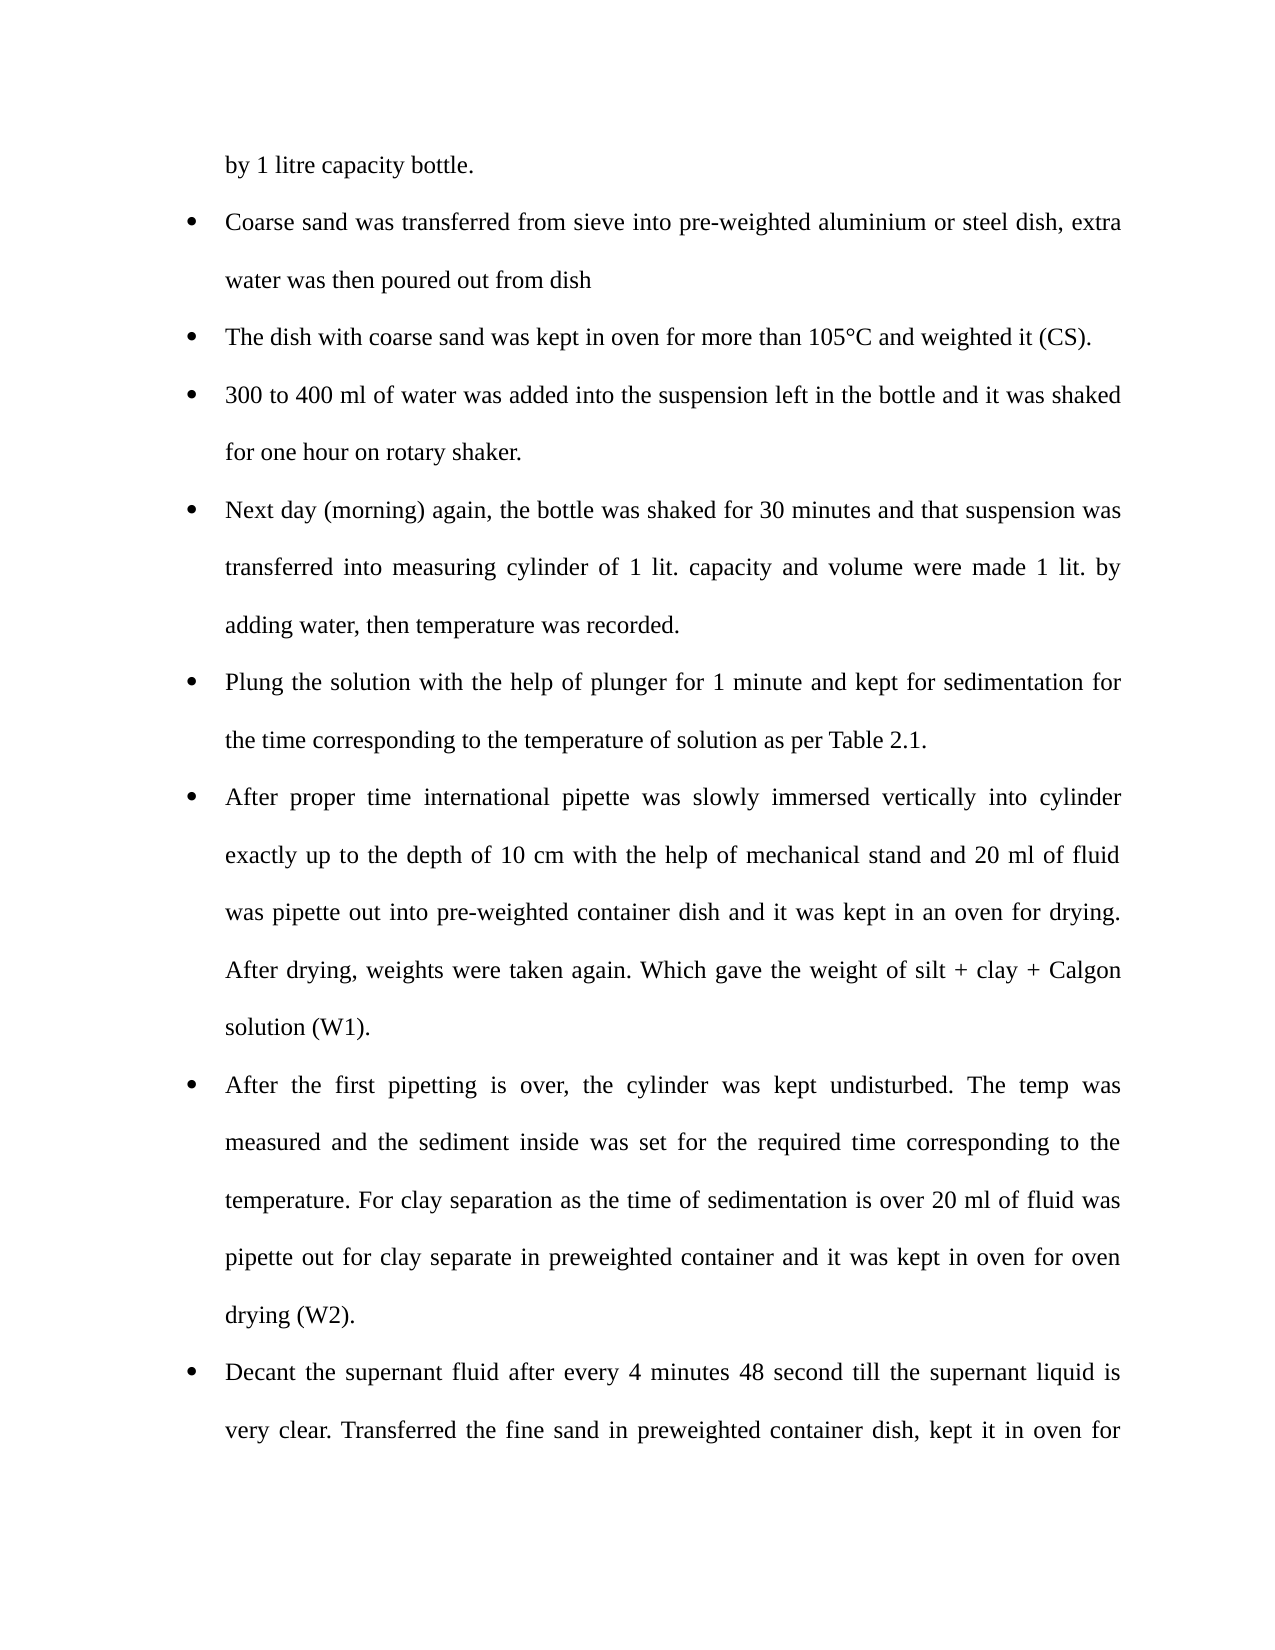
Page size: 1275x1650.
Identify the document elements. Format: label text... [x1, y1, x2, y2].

list The dish with coarse sand was kept in oven for more than 105°C and weighted it (CS). [187, 322, 1122, 351]
list Plung the solution with the help of plunger for 1 minute and kept for sedimentation for the time corresponding to the temperature of solution as per Table 2.1. [187, 667, 1122, 754]
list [187, 1357, 1122, 1444]
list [187, 150, 1122, 179]
list After proper time international pipette was slowly immersed vertically into cylinder exactly up to the depth of 10 cm with the help of mechanical stand and 20 ml of fluid was pipette out into pre-weighted container dish and it was kept in an oven for drying. After drying, weights were taken again. Which gave the weight of silt + clay + Calgon solution (W1). [187, 782, 1122, 1041]
list After the first pipetting is over, the cylinder was kept undisturbed. The temp was measured and the sediment inside was set for the required time corresponding to the temperature. For clay separation as the time of sedimentation is over 20 ml of fluid was pipette out for clay separate in preweighted container and it was kept in oven for oven drying (W2). [187, 1070, 1122, 1329]
list 300 to 400 ml of water was added into the suspension left in the bottle and it was shaked for one hour on rotary shaker. [187, 380, 1122, 466]
list Coarse sand was transferred from sieve into pre-weighted aluminium or steel dish, extra water was then poured out from dish [187, 207, 1122, 294]
list Next day (morning) again, the bottle was shaked for 30 minutes and that suspension was transferred into measuring cylinder of 1 lit. capacity and volume were made 1 lit. by adding water, then temperature was recorded. [187, 495, 1122, 639]
